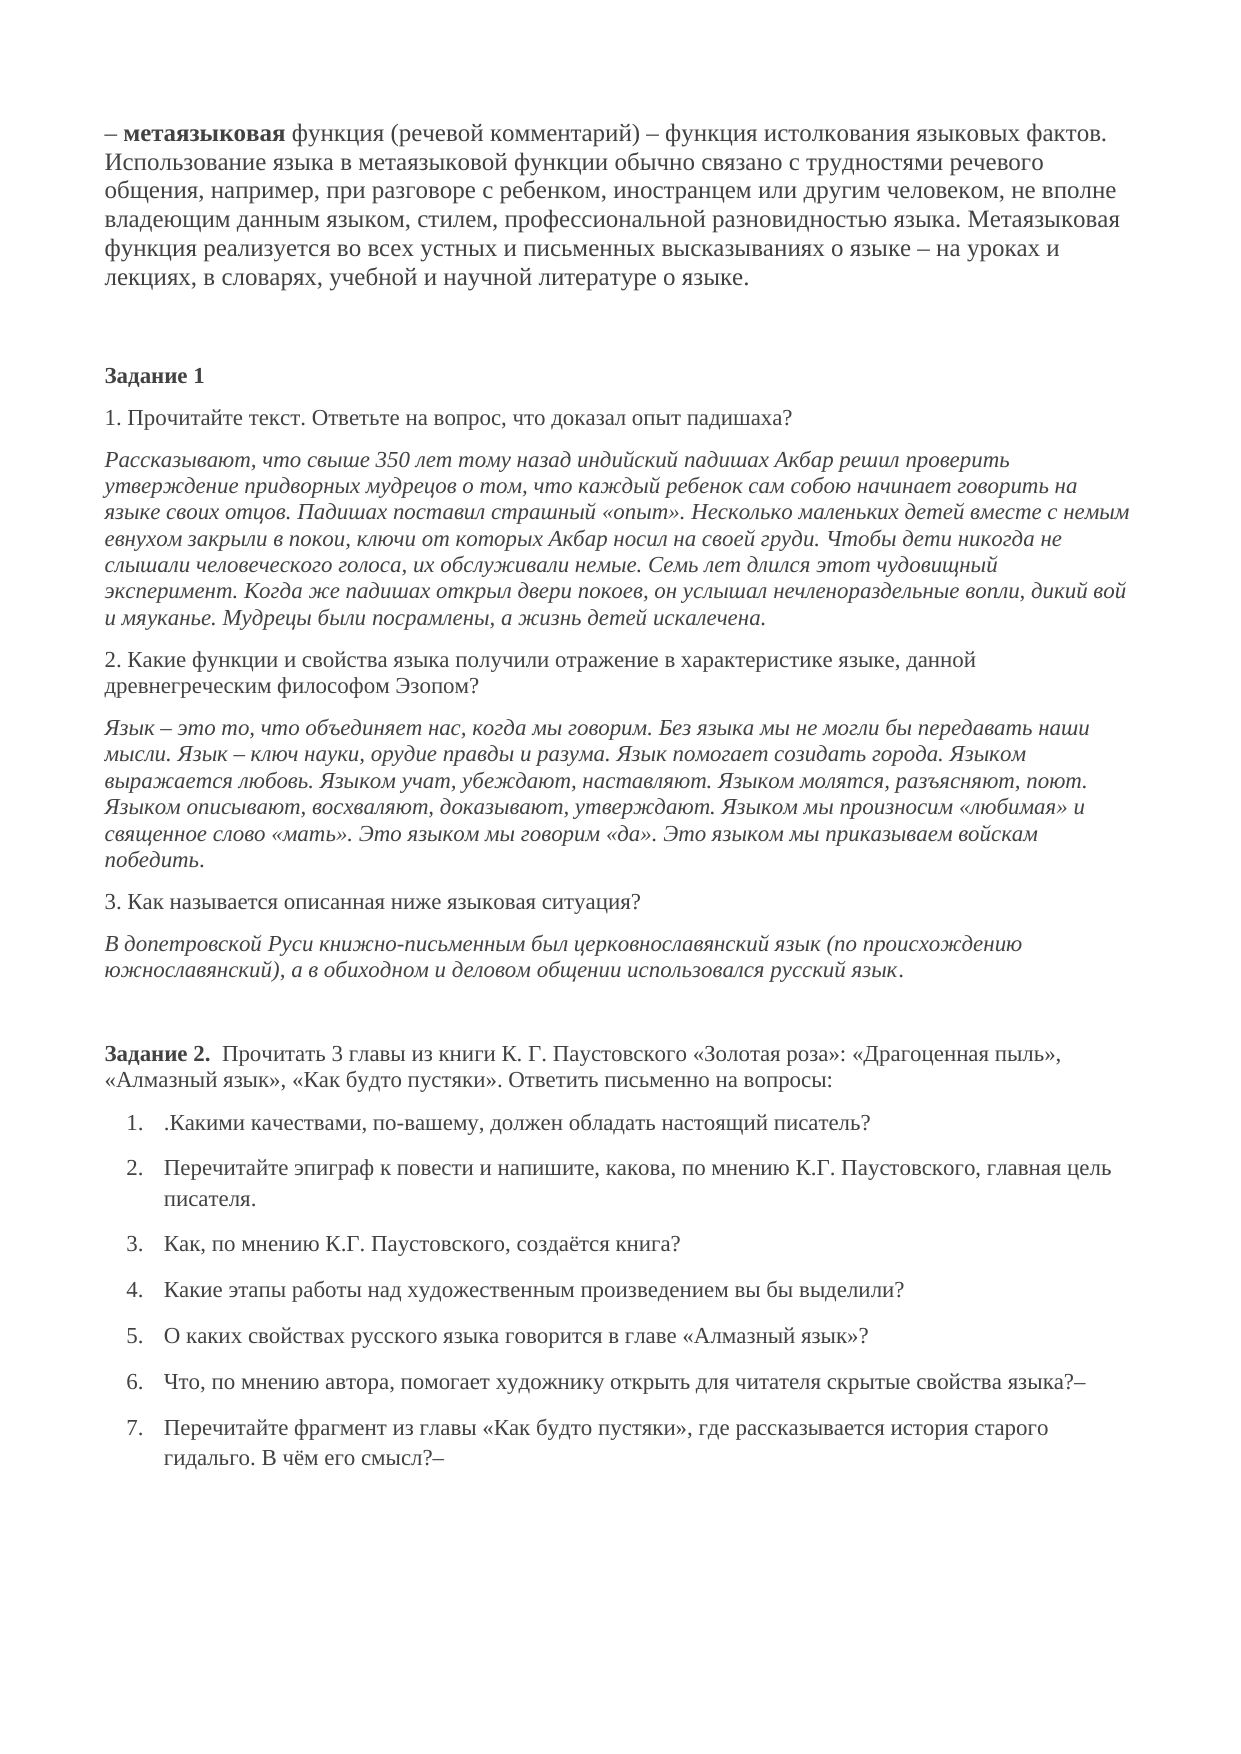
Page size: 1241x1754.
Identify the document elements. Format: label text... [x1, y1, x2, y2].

list Перечитайте фрагмент из главы «Как будто пустяки», где рассказывается история старого гидальго. В чём его смысл?– [126, 1414, 1136, 1470]
text 3. Как называется описанная ниже языковая ситуация? [104, 888, 1136, 914]
list Перечитайте эпиграф к повести и напишите, какова, по мнению К.Г. Паустовского, главная цель писателя. [126, 1154, 1136, 1211]
text Задание 2. Прочитать 3 главы из книги К. Г. Паустовского «Золотая роза»: «Драгоценная пыль», «Алмазный язык», «Как будто пустяки». Ответить письменно на вопросы: [104, 1040, 1136, 1093]
text Задание 1 [104, 362, 1136, 388]
text 2. Какие функции и свойства языка получили отражение в характеристике языке, данной древнегреческим философом Эзопом? [104, 646, 1136, 698]
list Что, по мнению автора, помогает художнику открыть для читателя скрытые свойства языка?– [126, 1368, 1136, 1394]
list Какие этапы работы над художественным произведением вы бы выделили? [126, 1276, 1136, 1303]
list О каких свойствах русского языка говорится в главе «Алмазный язык»? [126, 1322, 1136, 1348]
text – метаязыковая функция (речевой комментарий) – функция истолкования языковых фактов. Использование языка в метаязыковой функции обычно связано с трудностями речевого общения, например, при разговоре с ребенком, иностранцем или другим человеком, не вполне владеющим данным языком, стилем, профессиональной разновидностью языка. Метаязыковая функция реализуется во всех устных и письменных высказываниях о языке – на уроках и лекциях, в словарях, учебной и научной литературе о языке. [104, 118, 1136, 291]
text Язык – это то, что объединяет нас, когда мы говорим. Без языка мы не могли бы передавать наши мысли. Язык – ключ науки, орудие правды и разума. Язык помогает созидать города. Языком выражается любовь. Языком учат, убеждают, наставляют. Языком молятся, разъясняют, поют. Языком описывают, восхваляют, доказывают, утверждают. Языком мы произносим «любимая» и священное слово «мать». Это языком мы говорим «да». Это языком мы приказываем войскам победить. [104, 714, 1136, 872]
text Рассказывают, что свыше 350 лет тому назад индийский падишах Акбар решил проверить утверждение придворных мудрецов о том, что каждый ребенок сам собою начинает говорить на языке своих отцов. Падишах поставил страшный «опыт». Несколько маленьких детей вместе с немым евнухом закрыли в покои, ключи от которых Акбар носил на своей груди. Чтобы дети никогда не слышали человеческого голоса, их обслуживали немые. Семь лет длился этот чудовищный эксперимент. Когда же падишах открыл двери покоев, он услышал нечленораздельные вопли, дикий вой и мяуканье. Мудрецы были посрамлены, а жизнь детей искалечена. [104, 446, 1136, 630]
list Как, по мнению К.Г. Паустовского, создаётся книга? [126, 1230, 1136, 1257]
text 1. Прочитайте текст. Ответьте на вопрос, что доказал опыт падишаха? [104, 404, 1136, 430]
text В допетровской Руси книжно-письменным был церковнославянский язык (по происхождению южнославянский), а в обиходном и деловом общении использовался русский язык. [104, 930, 1136, 983]
list .Какими качествами, по-вашему, должен обладать настоящий писатель? [126, 1108, 1136, 1135]
